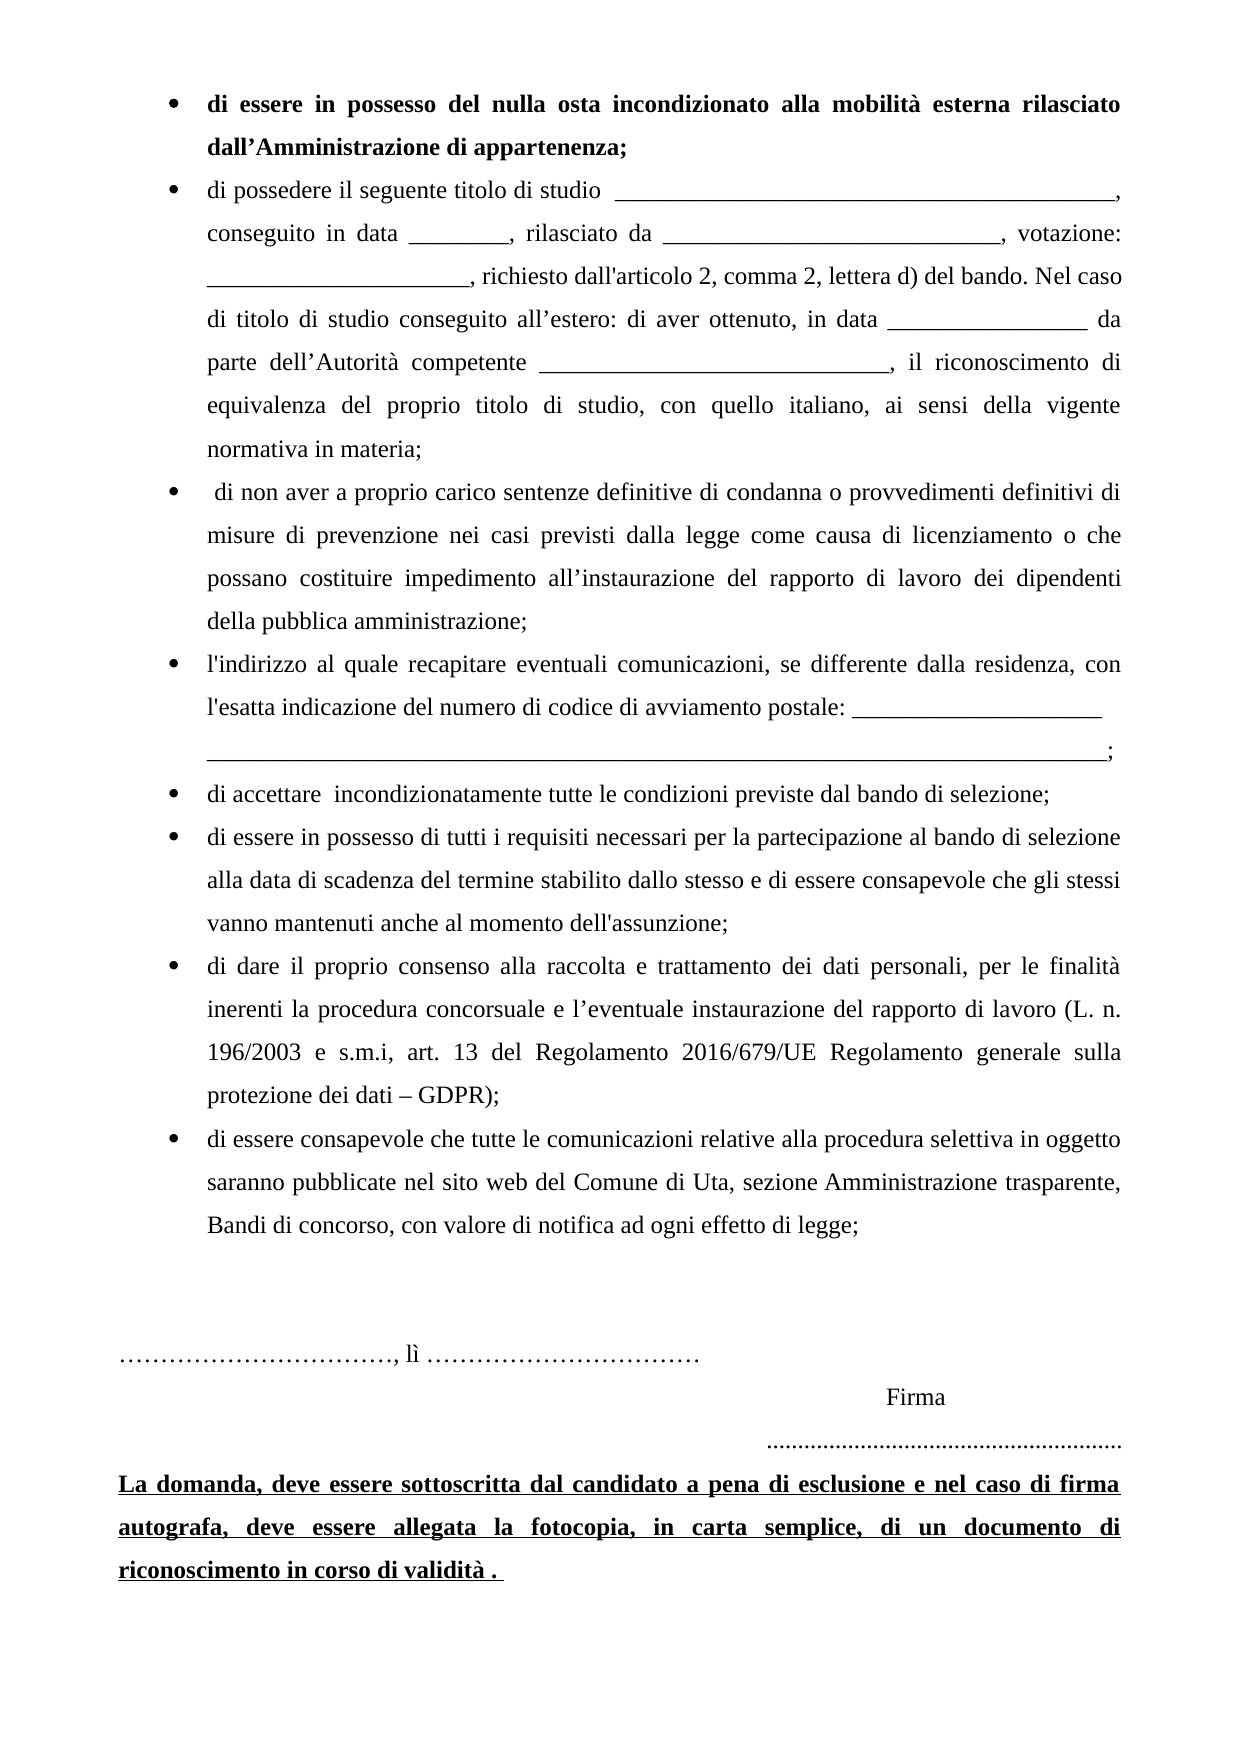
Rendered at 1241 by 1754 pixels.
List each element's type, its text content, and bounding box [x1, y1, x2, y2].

list di non aver a proprio carico sentenze definitive di condanna o provvedimenti definitivi di misure di prevenzione nei casi previsti dalla legge come causa di licenziamento o che possano costituire impedimento all’instaurazione del rapporto di lavoro dei dipendenti della pubblica amministrazione; [169, 477, 1122, 635]
list l'indirizzo al quale recapitare eventuali comunicazioni, se differente dalla residenza, con l'esatta indicazione del numero di codice di avviamento postale: ____________________ [169, 649, 1122, 721]
text Firma [561, 1382, 1122, 1411]
text ……………………………, lì …………………………… [118, 1339, 1122, 1368]
list di dare il proprio consenso alla raccolta e trattamento dei dati personali, per le finalità inerenti la procedura concorsuale e l’eventuale instaurazione del rapporto di lavoro (L. n. 196/2003 e s.m.i, art. 13 del Regolamento 2016/679/UE Regolamento generale sulla protezione dei dati – GDPR); [169, 951, 1122, 1109]
list di essere in possesso di tutti i requisiti necessari per la partecipazione al bando di selezione alla data di scadenza del termine stabilito dallo stesso e di essere consapevole che gli stessi vanno mantenuti anche al momento dell'assunzione; [169, 822, 1122, 937]
list di possedere il seguente titolo di studio ________________________________________, conseguito in data ________, rilasciato da ___________________________, votazione: _____________________, richiesto dall'articolo 2, comma 2, lettera d) del bando. Nel caso di titolo di studio conseguito all’estero: di aver ottenuto, in data ________________ da parte dell’Autorità competente ____________________________, il riconoscimento di equivalenza del proprio titolo di studio, con quello italiano, ai sensi della vigente normativa in materia; [169, 175, 1122, 462]
list di essere in possesso del nulla osta incondizionato alla mobilità esterna rilasciato dall’Amministrazione di appartenenza; [169, 89, 1122, 161]
text La domanda, deve essere sottoscritta dal candidato a pena di esclusione e nel caso di firma autografa, deve essere allegata la fotocopia, in carta semplice, di un documento di riconoscimento in corso di validità . [118, 1469, 1122, 1584]
text ......................................................... [561, 1426, 1122, 1454]
text ________________________________________________________________________; [207, 736, 1122, 764]
list di essere consapevole che tutte le comunicazioni relative alla procedura selettiva in oggetto saranno pubblicate nel sito web del Comune di Uta, sezione Amministrazione trasparente, Bandi di concorso, con valore di notifica ad ogni effetto di legge; [169, 1124, 1122, 1239]
list di accettare incondizionatamente tutte le condizioni previste dal bando di selezione; [169, 779, 1122, 807]
